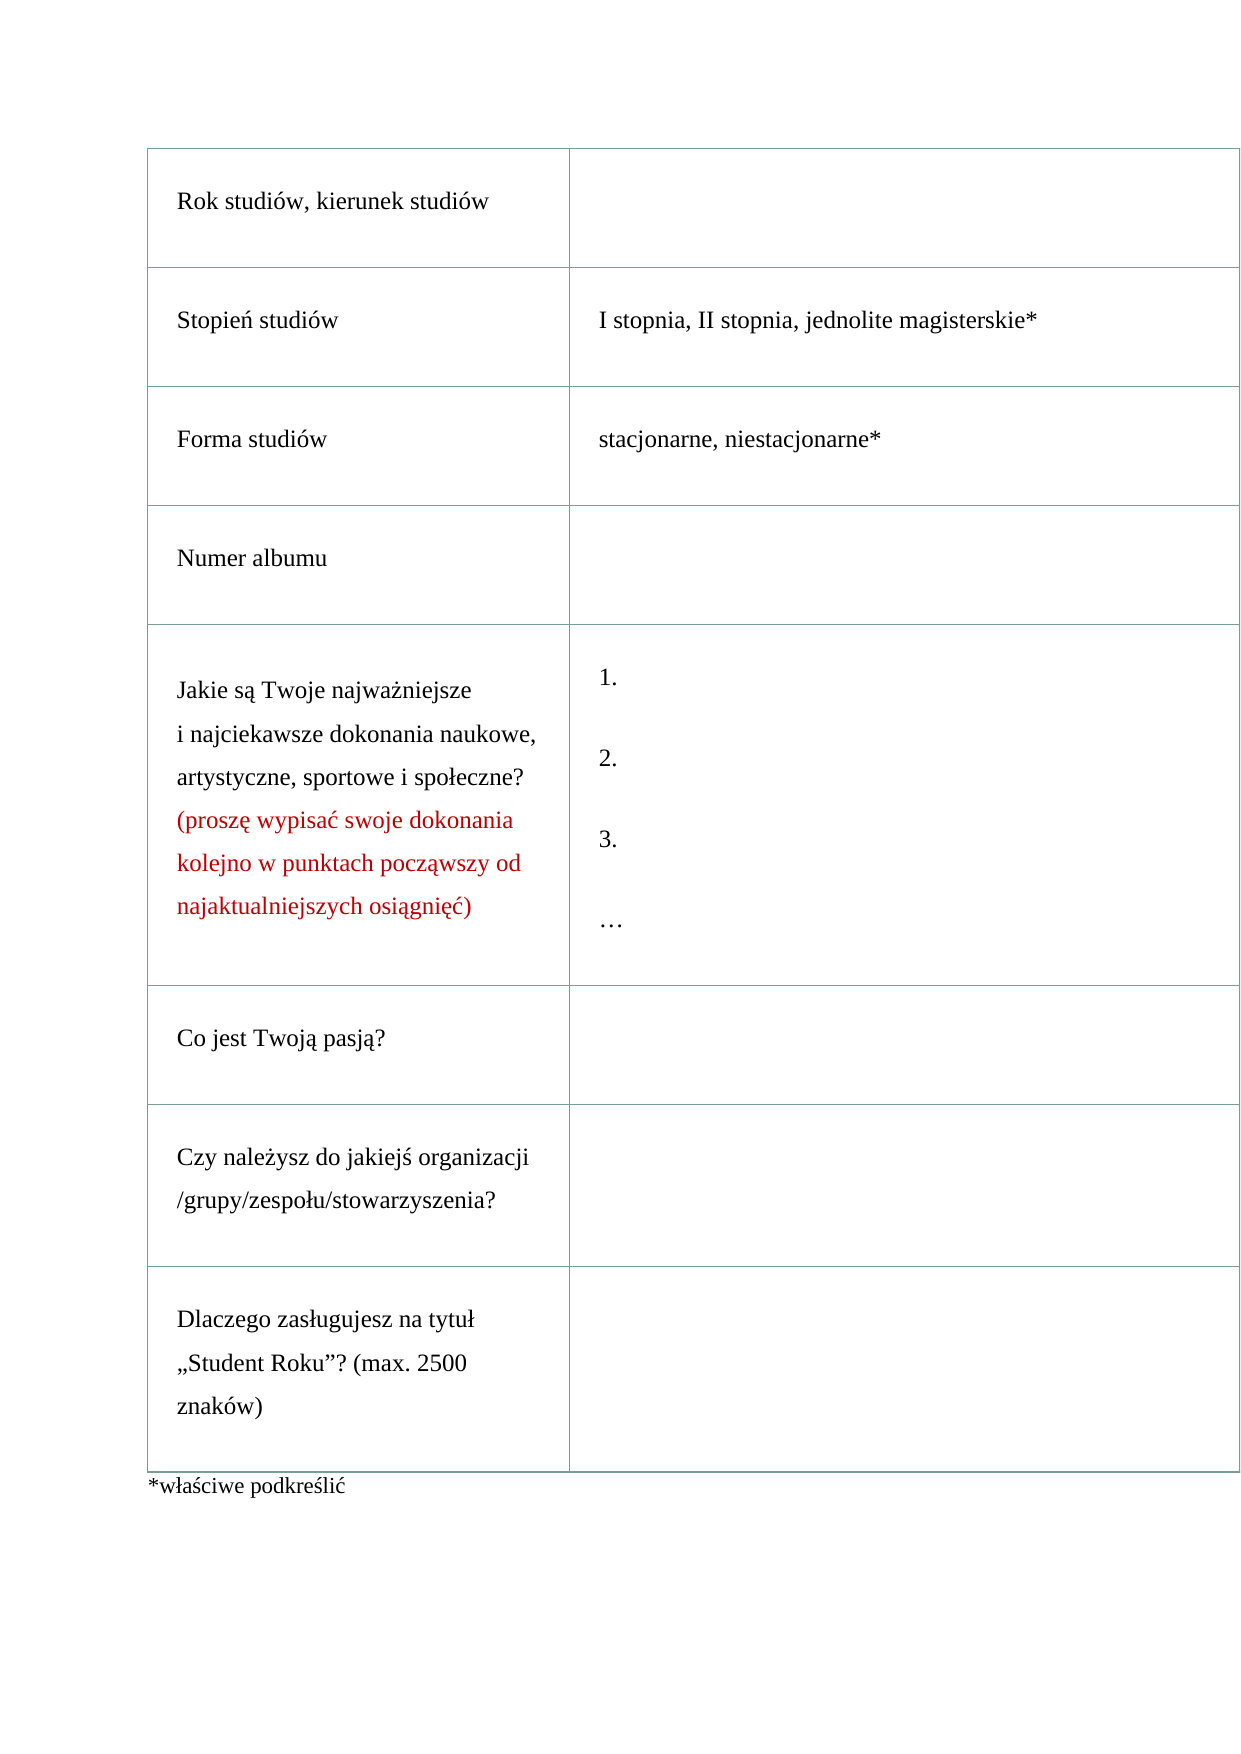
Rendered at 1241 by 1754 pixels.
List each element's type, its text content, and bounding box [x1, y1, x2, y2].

table_cell Forma studiów [148, 387, 569, 505]
table_cell [570, 1267, 1239, 1471]
table_cell I stopnia, II stopnia, jednolite magisterskie* [570, 268, 1239, 386]
table_cell [570, 986, 1239, 1104]
table_cell Numer albumu [148, 506, 569, 624]
table_cell 1. 2. 3. … [570, 625, 1239, 985]
table_cell Czy należysz do jakiejś organizacji /grupy/zespołu/stowarzyszenia? [148, 1105, 569, 1266]
table_cell Rok studiów, kierunek studiów [148, 149, 569, 267]
table_cell Stopień studiów [148, 268, 569, 386]
table_cell stacjonarne, niestacjonarne* [570, 387, 1239, 505]
table_cell [570, 1105, 1239, 1266]
table_cell [570, 149, 1239, 267]
table_cell [570, 506, 1239, 624]
table_cell Jakie są Twoje najważniejsze i najciekawsze dokonania naukowe, artystyczne, sportowe i społeczne? (proszę wypisać swoje dokonania kolejno w punktach począwszy od najaktualniejszych osiągnięć) [148, 625, 569, 985]
text *właściwe podkreślić [148, 1473, 1093, 1499]
table_cell Co jest Twoją pasją? [148, 986, 569, 1104]
table_cell Dlaczego zasługujesz na tytuł „Student Roku”? (max. 2500 znaków) [148, 1267, 569, 1471]
